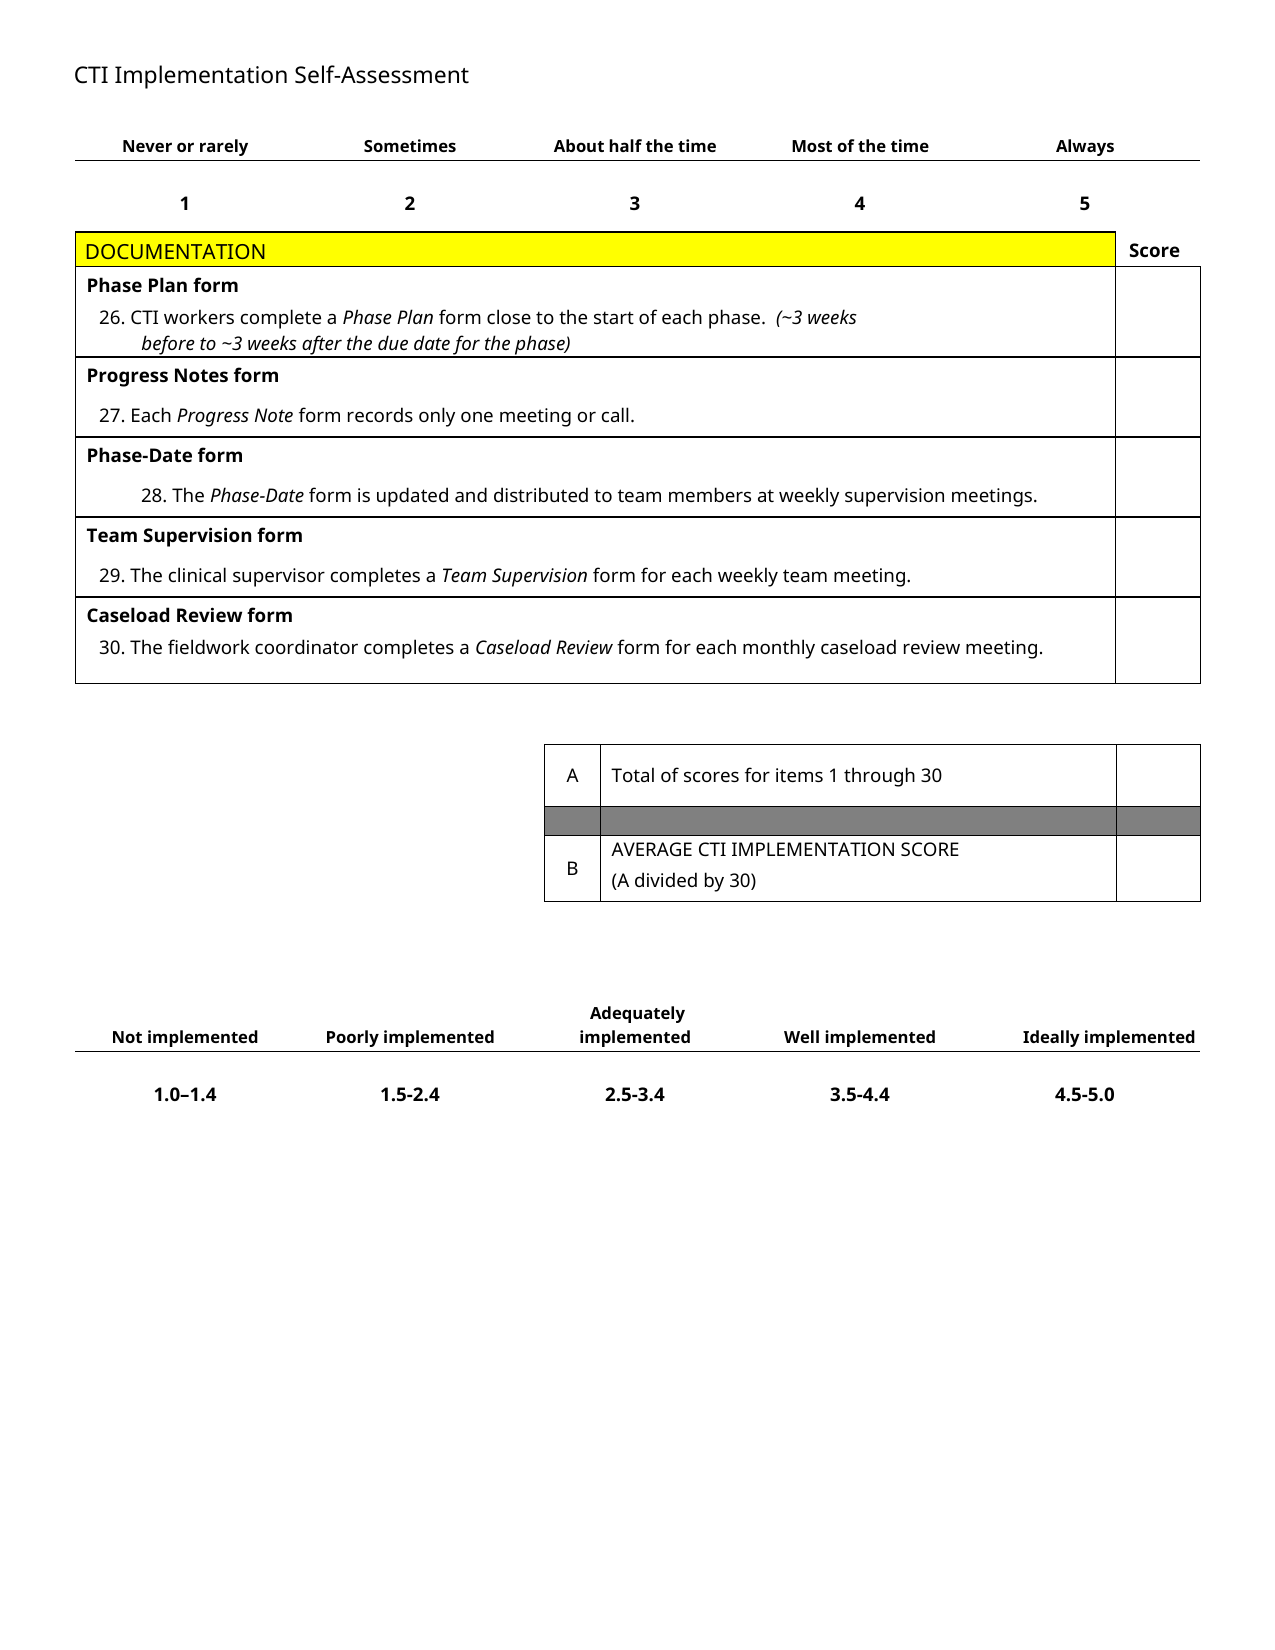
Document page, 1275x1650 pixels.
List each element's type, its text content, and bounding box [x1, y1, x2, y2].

table_cell [1116, 518, 1200, 596]
text CTI Implementation Self-Assessment [73, 59, 1200, 91]
table_cell Caseload Review form 30. The fieldwork coordinator completes a Caseload Review form for each monthly caseload review meeting. [76, 598, 1115, 682]
subtitle 1 2 3 4 5 [75, 190, 1200, 215]
subtitle 1.0–1.4 1.5-2.4 2.5-3.4 3.5-4.4 4.5-5.0 [75, 1081, 1200, 1106]
text Not implemented Poorly implemented implemented Well implemented Ideally implemented [75, 1026, 1200, 1048]
table_cell [1117, 807, 1200, 835]
table_cell AVERAGE CTI IMPLEMENTATION SCORE (A divided by 30) [601, 836, 1116, 901]
table_cell Team Supervision form 29. The clinical supervisor completes a Team Supervision form for each weekly team meeting. [76, 518, 1115, 596]
table_cell Phase-Date form 28. The Phase-Date form is updated and distributed to team members at weekly supervision meetings. [76, 438, 1115, 516]
table_cell Phase Plan form 26. CTI workers complete a Phase Plan form close to the start of each phase. (~3 weeks before to ~3 weeks after the due date for the phase) [76, 267, 1115, 356]
text Never or rarely Sometimes About half the time Most of the time Always [75, 135, 1200, 157]
table_cell [1117, 836, 1200, 901]
table_header DOCUMENTATION [76, 233, 1115, 266]
text Adequately [75, 1001, 1199, 1024]
table_cell [1116, 267, 1200, 356]
table_cell [1116, 358, 1200, 436]
table_header Total of scores for items 1 through 30 [601, 745, 1116, 806]
table_header Score [1116, 231, 1201, 266]
table_cell B [545, 836, 600, 901]
table_cell Progress Notes form 27. Each Progress Note form records only one meeting or call. [76, 358, 1115, 436]
table_cell [545, 807, 600, 835]
table_cell [601, 807, 1116, 835]
table_cell [1116, 438, 1200, 516]
table_header [1117, 745, 1200, 806]
table_header A [545, 745, 600, 806]
table_cell [1116, 598, 1200, 682]
